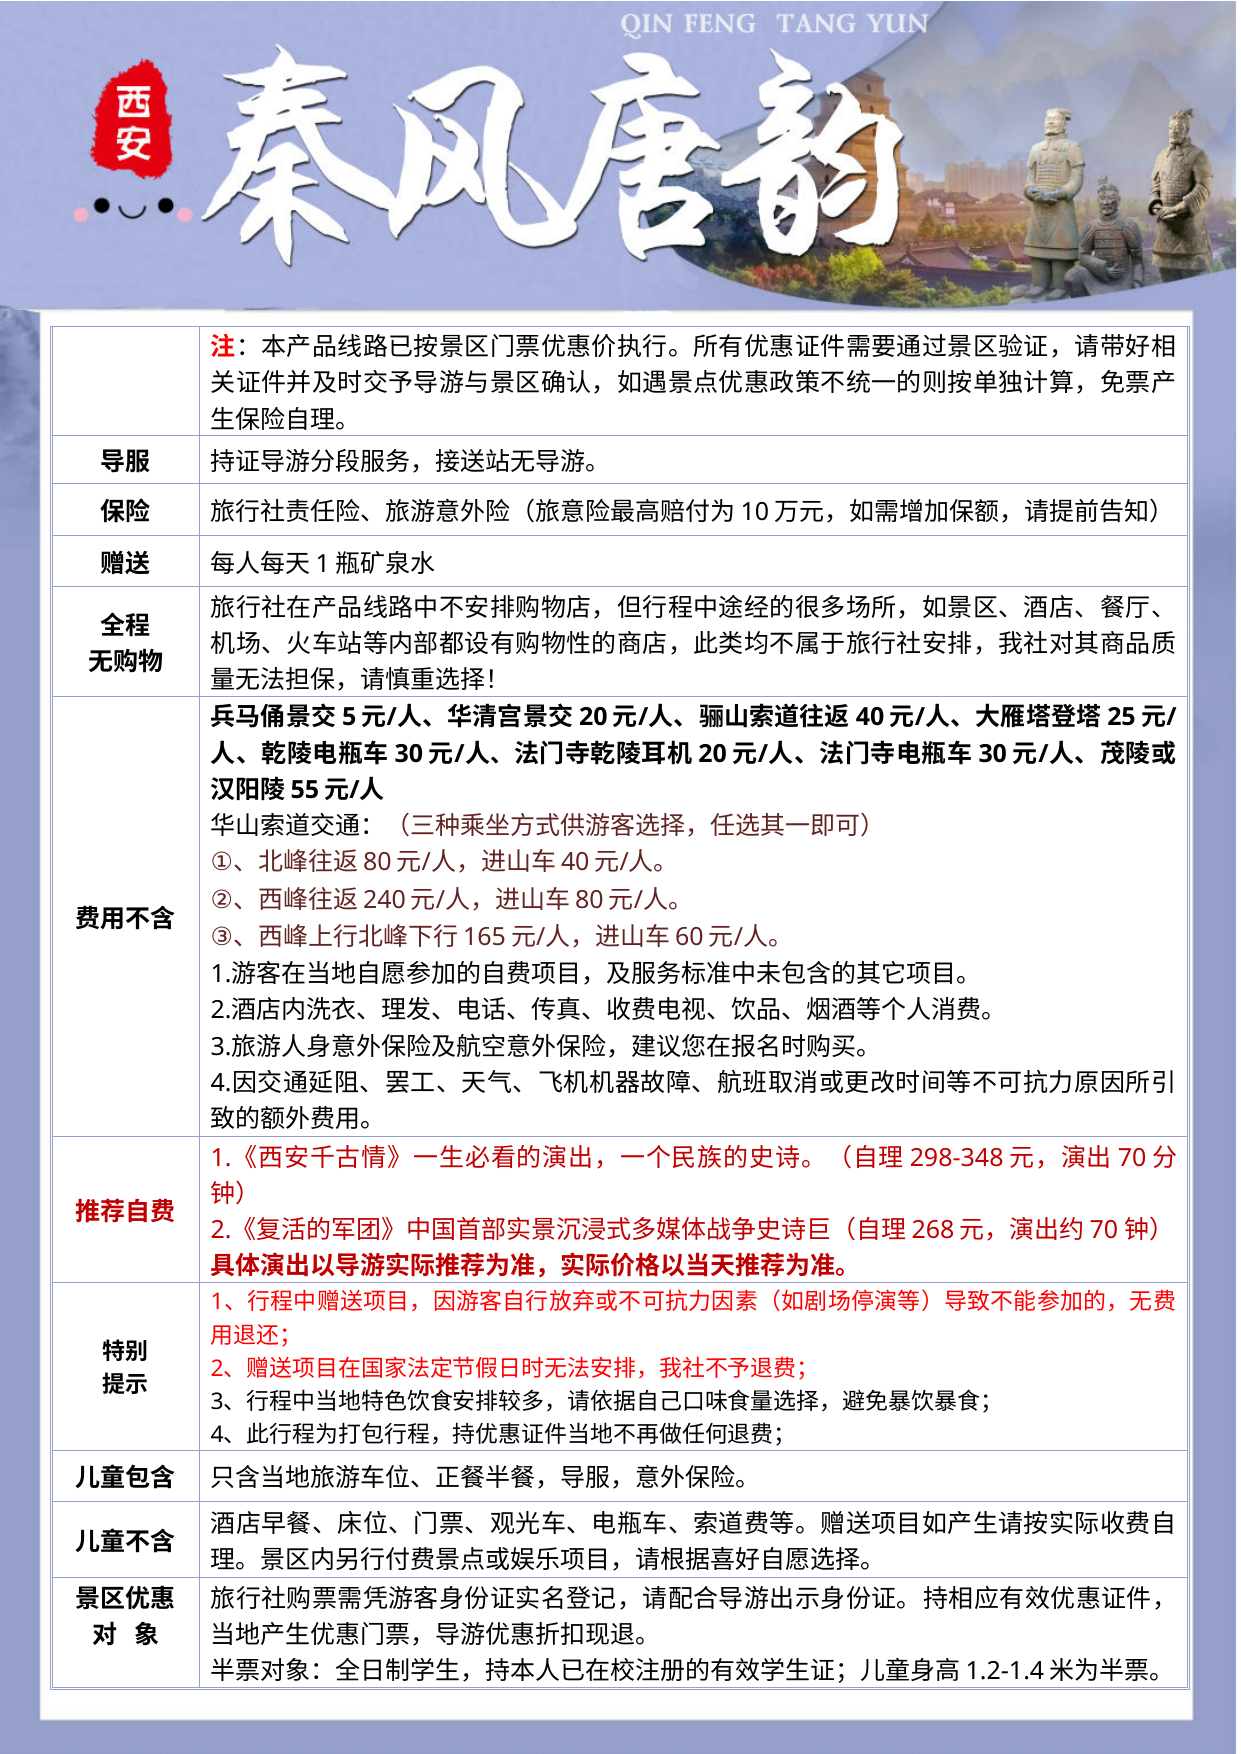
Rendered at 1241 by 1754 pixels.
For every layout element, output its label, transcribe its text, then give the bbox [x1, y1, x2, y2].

table_cell 门票 [53, 327, 199, 435]
table_cell 兵马俑景交5元/人、华清宫景交20元/人、骊山索道往返40元/人、大雁塔登塔25元/人、乾陵电瓶车30元/人、法门寺乾陵耳机20元/人、法门寺电瓶车30元/人、茂陵或汉阳陵55元/人 华山索道交通：（三种乘坐方式供游客选择，任选其一即可） ①、北峰往返80元/人，进山车40元/人。 ②、西峰往返240元/人，进山车80元/人。 ③、西峰上行北峰下行165元/人，进山车60元/人。 1.游客在当地自愿参加的自费项目，及服务标准中未包含的其它项目。 2.酒店内洗衣、理发、电话、传真、收费电视、饮品、烟酒等个人消费。 3.旅游人身意外保险及航空意外保险，建议您在报名时购买。 4.因交通延阻、罢工、天气、飞机机器故障、航班取消或更改时间等不可抗力原因所引致的额外费用。 [200, 697, 1187, 1136]
table_cell 每人每天1瓶矿泉水 [200, 536, 1187, 586]
table_cell 导服 [53, 436, 199, 483]
table_cell 酒店早餐、床位、门票、观光车、电瓶车、索道费等。赠送项目如产生请按实际收费自理。景区内另行付费景点或娱乐项目，请根据喜好自愿选择。 [200, 1502, 1187, 1577]
table_cell 1.《西安千古情》一生必看的演出，一个民族的史诗。（自理298-348元，演出70分钟） 2.《复活的军团》中国首部实景沉浸式多媒体战争史诗巨（自理268元，演出约70 钟） 具体演出以导游实际推荐为准，实际价格以当天推荐为准。 [200, 1137, 1187, 1282]
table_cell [200, 1578, 1187, 1687]
table_cell 儿童不含 [53, 1502, 199, 1577]
table_cell 特别 提示 [53, 1283, 199, 1450]
table_cell 全程 无购物 [53, 587, 199, 696]
table_cell 持证导游分段服务，接送站无导游。 [200, 436, 1187, 483]
table_cell 只含当地旅游车位、正餐半餐，导服，意外保险。 [200, 1451, 1187, 1501]
table_cell 推荐自费 [53, 1137, 199, 1282]
table_cell 旅行社在产品线路中不安排购物店，但行程中途经的很多场所，如景区、酒店、餐厅、机场、火车站等内部都设有购物性的商店，此类均不属于旅行社安排，我社对其商品质量无法担保，请慎重选择！ [200, 587, 1187, 696]
table_cell 费用不含 [53, 697, 199, 1136]
picture [0, 1, 1237, 1754]
table_cell 儿童包含 [53, 1451, 199, 1501]
table_cell 景区优惠 对 象 [53, 1578, 199, 1687]
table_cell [200, 327, 1187, 435]
table_cell 1、行程中赠送项目，因游客自行放弃或不可抗力因素（如剧场停演等）导致不能参加的，无费用退还； 2、赠送项目在国家法定节假日时无法安排，我社不予退费； 3、行程中当地特色饮食安排较多，请依据自己口味食量选择，避免暴饮暴食； 4、此行程为打包行程，持优惠证件当地不再做任何退费； [200, 1283, 1187, 1450]
table_cell 赠送 [53, 536, 199, 586]
table_cell 旅行社责任险、旅游意外险（旅意险最高赔付为10万元，如需增加保额，请提前告知） [200, 484, 1187, 535]
table_cell 保险 [53, 484, 199, 535]
